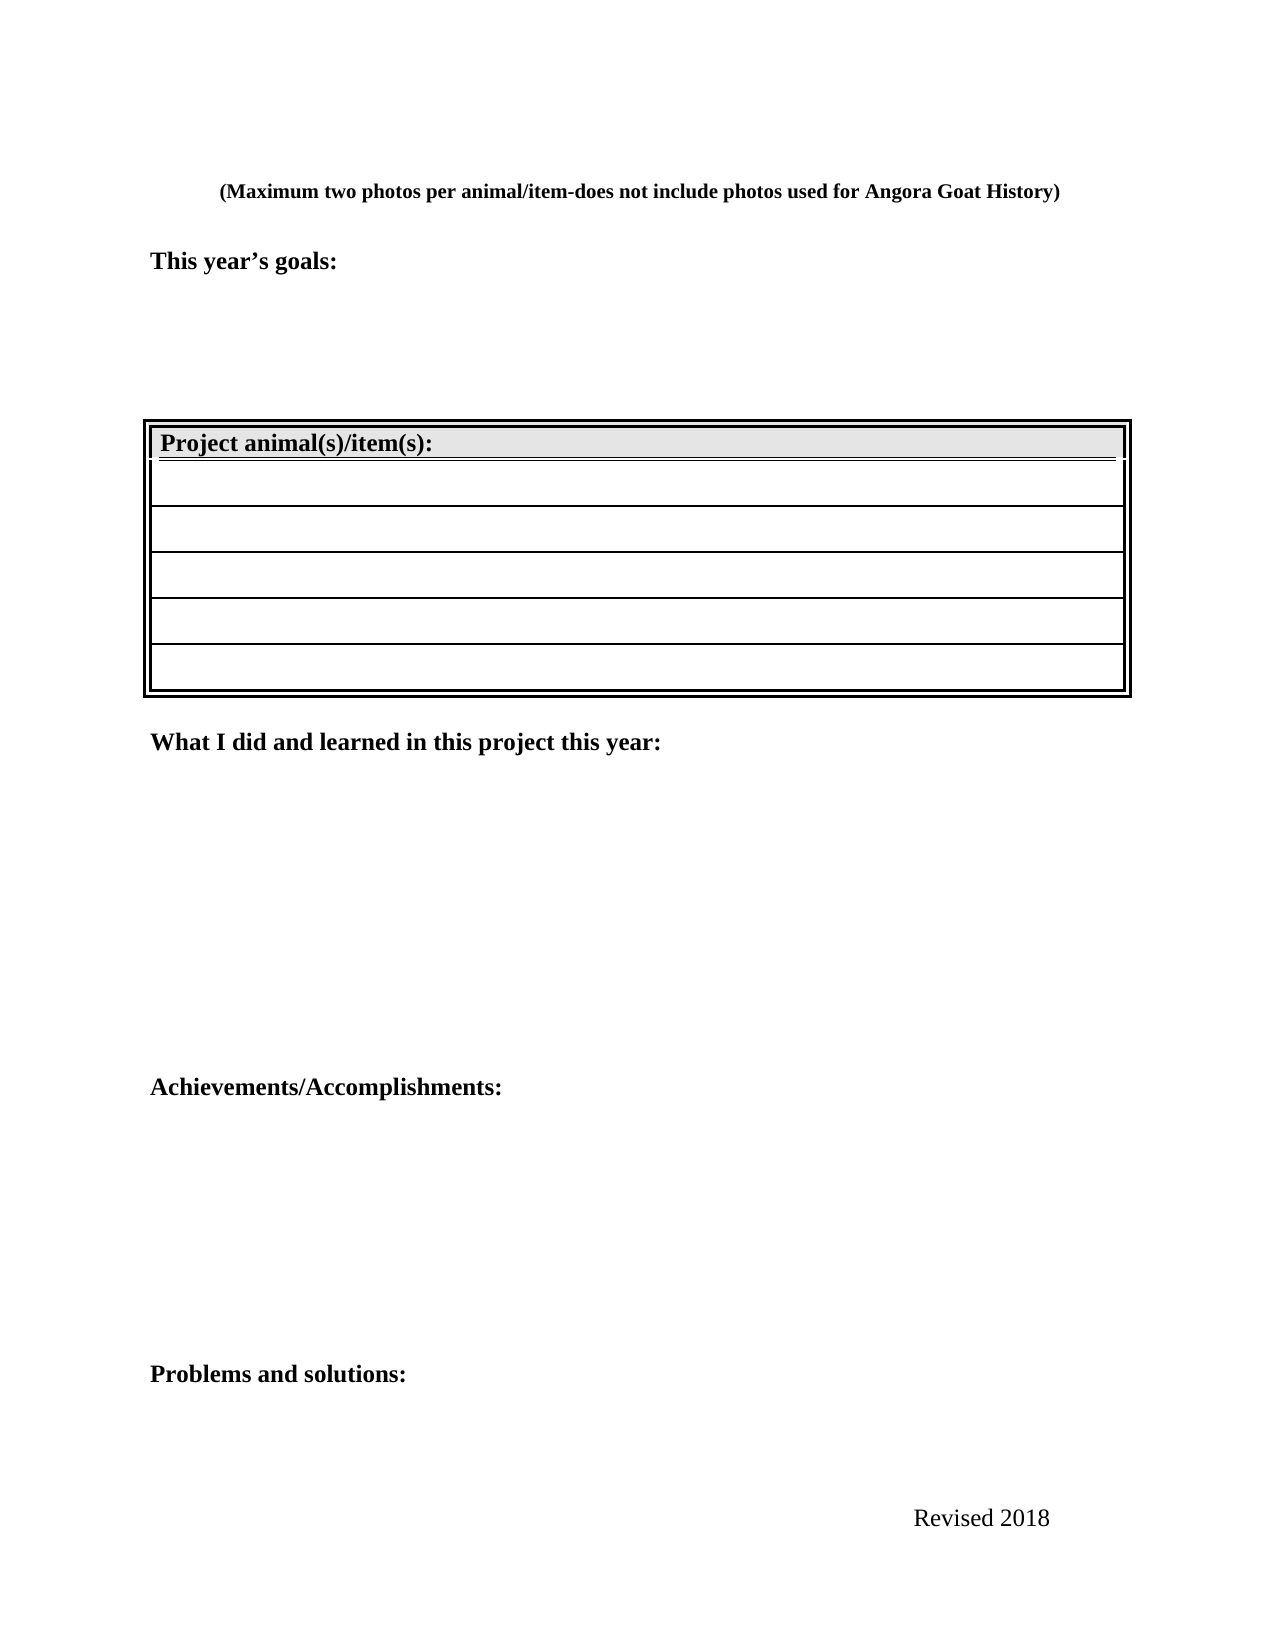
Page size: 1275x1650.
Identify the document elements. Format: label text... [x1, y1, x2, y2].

text Problems and solutions: [150, 1359, 1125, 1388]
text What I did and learned in this project this year: [150, 727, 1125, 755]
table_cell [152, 599, 1123, 643]
text This year’s goals: [150, 246, 1125, 275]
table_cell [152, 553, 1123, 597]
text Achievements/Accomplishments: [150, 1072, 1125, 1100]
table_cell [152, 645, 1123, 688]
table_cell [148, 457, 1127, 505]
table_header Project animal(s)/item(s): [148, 422, 1127, 457]
text (Maximum two photos per animal/item-does not include photos used for Angora Goat History) [150, 179, 1125, 203]
table_cell [152, 507, 1123, 551]
